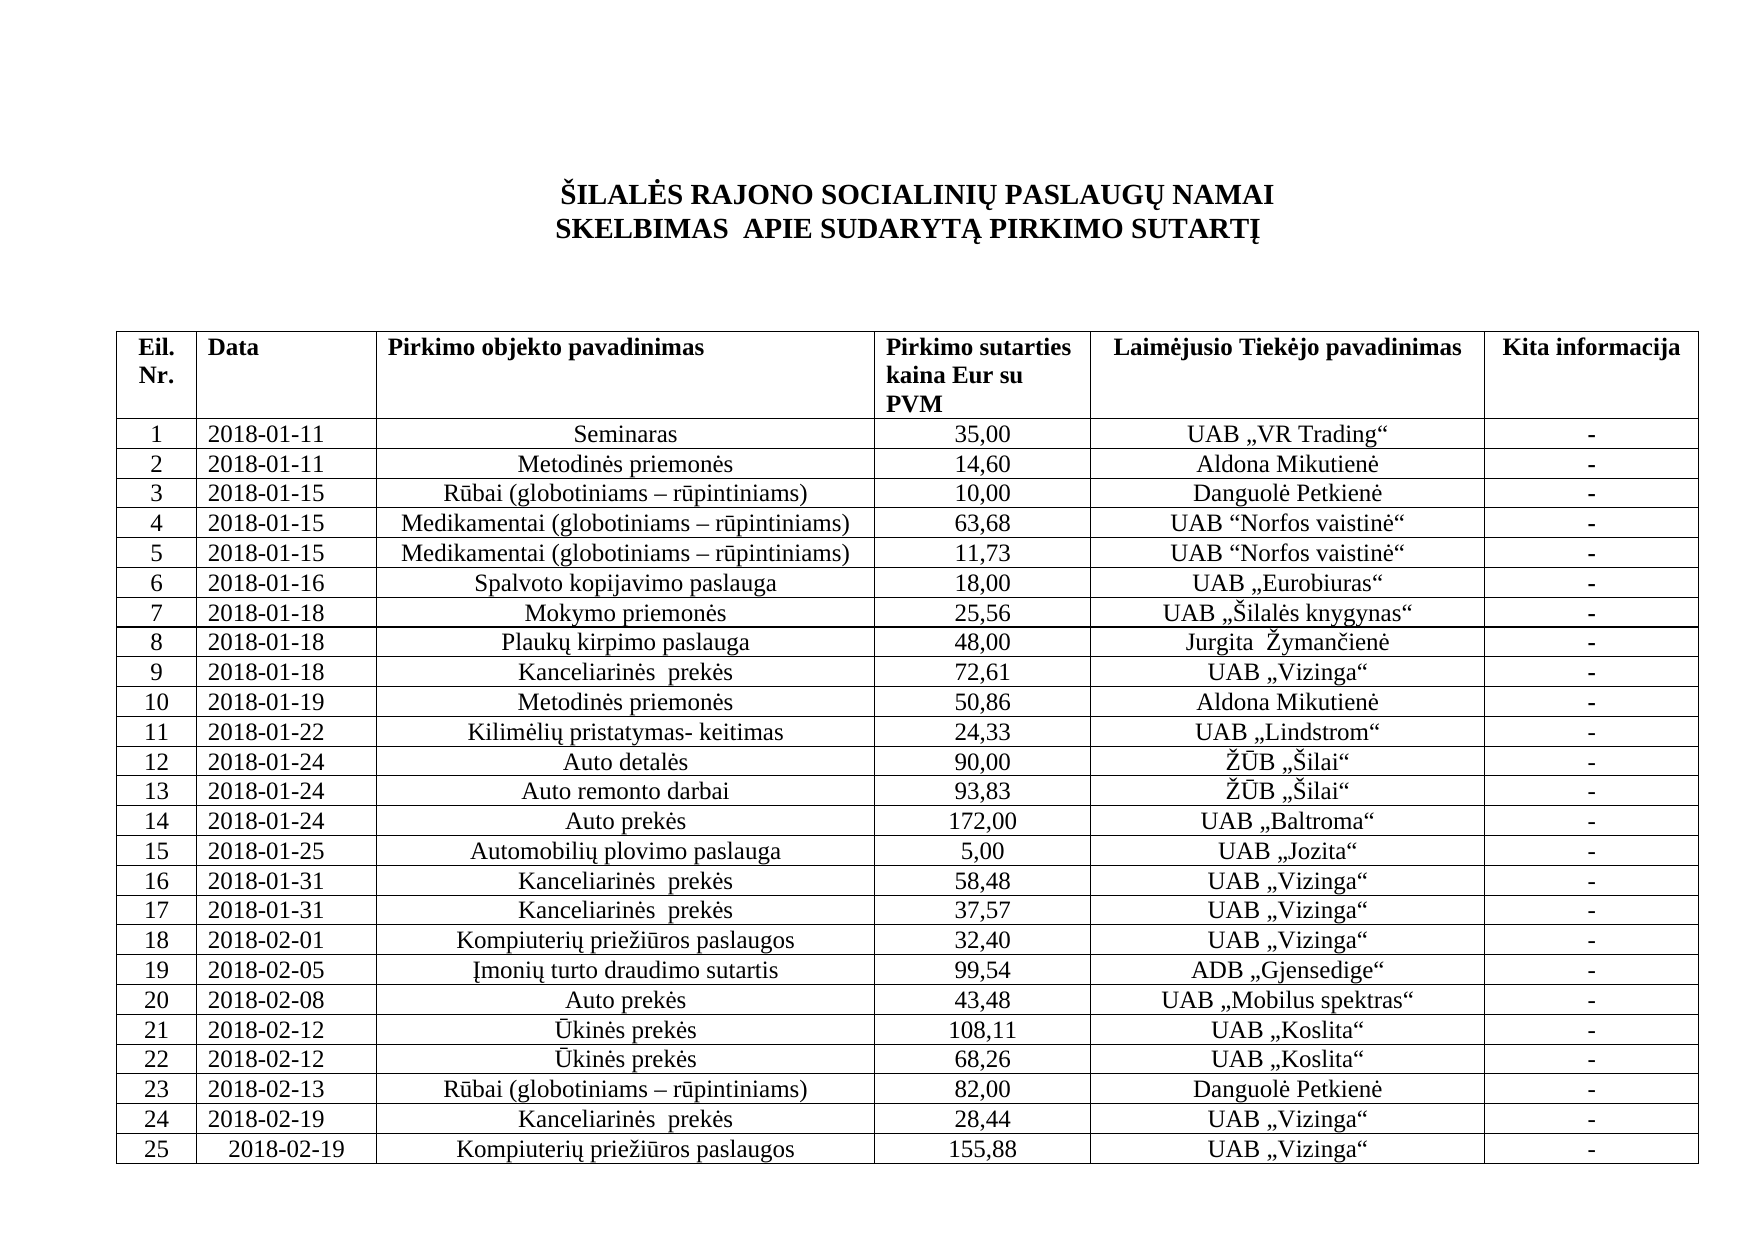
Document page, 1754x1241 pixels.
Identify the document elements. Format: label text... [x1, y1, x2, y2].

table_cell 2018-01-24 [197, 806, 376, 835]
table_cell 6 [117, 568, 196, 597]
table_cell 4 [117, 508, 196, 537]
table_cell 14 [117, 806, 196, 835]
table_cell - [1485, 508, 1698, 537]
text SKELBIMAS APIE SUDARYTĄ PIRKIMO SUTARTĮ [118, 211, 1698, 244]
table_cell - [1485, 598, 1698, 626]
table_cell 32,40 [875, 925, 1090, 954]
table_cell - [1485, 955, 1698, 984]
table_cell UAB „Vizinga“ [1091, 896, 1484, 924]
table_cell Kanceliarinės prekės [377, 657, 874, 686]
table_cell 12 [117, 747, 196, 775]
table_cell Kompiuterių priežiūros paslaugos [377, 1134, 874, 1163]
table_cell 2018-01-25 [197, 836, 376, 865]
table_cell 2018-02-13 [197, 1074, 376, 1103]
table_cell 22 [117, 1045, 196, 1073]
table_cell Automobilių plovimo paslauga [377, 836, 874, 865]
table_cell 155,88 [875, 1134, 1090, 1163]
table_cell UAB „Šilalės knygynas“ [1091, 598, 1484, 626]
table_cell 2018-01-15 [197, 508, 376, 537]
table_cell - [1485, 776, 1698, 805]
text ŠILALĖS RAJONO SOCIALINIŲ PASLAUGŲ NAMAI [62, 177, 1698, 211]
table_cell 37,57 [875, 896, 1090, 924]
table_cell UAB „Eurobiuras“ [1091, 568, 1484, 597]
table_cell 7 [117, 598, 196, 626]
table_cell 93,83 [875, 776, 1090, 805]
table_cell 50,86 [875, 687, 1090, 716]
table_cell 108,11 [875, 1015, 1090, 1043]
table_cell 2018-01-19 [197, 687, 376, 716]
table_cell UAB „Mobilus spektras“ [1091, 985, 1484, 1014]
table_cell Kanceliarinės prekės [377, 896, 874, 924]
table_cell 14,60 [875, 449, 1090, 477]
table_cell Kilimėlių pristatymas- keitimas [377, 717, 874, 746]
table_header Pirkimo objekto pavadinimas [377, 332, 874, 418]
table_cell 24,33 [875, 717, 1090, 746]
table_cell 11 [117, 717, 196, 746]
table_cell 63,68 [875, 508, 1090, 537]
table_cell 2018-01-18 [197, 598, 376, 626]
table_cell Ūkinės prekės [377, 1015, 874, 1043]
table_cell - [1485, 538, 1698, 567]
table_cell - [1485, 925, 1698, 954]
table_cell UAB „Vizinga“ [1091, 866, 1484, 894]
table_cell Auto remonto darbai [377, 776, 874, 805]
table_cell 5 [117, 538, 196, 567]
table_cell Spalvoto kopijavimo paslauga [377, 568, 874, 597]
table_cell 2 [117, 449, 196, 477]
table_cell 2018-01-16 [197, 568, 376, 597]
table_cell 2018-01-11 [197, 419, 376, 448]
table_cell Ūkinės prekės [377, 1045, 874, 1073]
table_cell 2018-02-01 [197, 925, 376, 954]
table_header Data [197, 332, 376, 418]
table_cell UAB „Vizinga“ [1091, 925, 1484, 954]
table_cell 2018-02-05 [197, 955, 376, 984]
table_cell - [1485, 806, 1698, 835]
table_cell Jurgita Žymančienė [1091, 628, 1484, 656]
table_cell Įmonių turto draudimo sutartis [377, 955, 874, 984]
table_cell - [1485, 717, 1698, 746]
table_cell 82,00 [875, 1074, 1090, 1103]
table_cell Seminaras [377, 419, 874, 448]
table_cell - [1485, 866, 1698, 894]
table_cell 25,56 [875, 598, 1090, 626]
table_cell ŽŪB „Šilai“ [1091, 747, 1484, 775]
table_cell Kompiuterių priežiūros paslaugos [377, 925, 874, 954]
table_cell - [1485, 449, 1698, 477]
table_cell 2018-02-19 [197, 1104, 376, 1133]
table_cell 18,00 [875, 568, 1090, 597]
table_cell - [1485, 985, 1698, 1014]
table_cell - [1485, 1134, 1698, 1163]
table_cell 21 [117, 1015, 196, 1043]
table_cell 2018-01-24 [197, 776, 376, 805]
table_cell 2018-01-18 [197, 657, 376, 686]
table_cell 90,00 [875, 747, 1090, 775]
table_cell Kanceliarinės prekės [377, 1104, 874, 1133]
table_cell 43,48 [875, 985, 1090, 1014]
table_cell - [1485, 568, 1698, 597]
table_cell Plaukų kirpimo paslauga [377, 628, 874, 656]
table_cell 2018-01-18 [197, 628, 376, 656]
table_cell - [1485, 419, 1698, 448]
table_cell 20 [117, 985, 196, 1014]
table_cell 68,26 [875, 1045, 1090, 1073]
table_cell 2018-02-19 [197, 1134, 376, 1163]
table_cell 28,44 [875, 1104, 1090, 1133]
table_cell 35,00 [875, 419, 1090, 448]
table_cell - [1485, 479, 1698, 507]
table_cell 24 [117, 1104, 196, 1133]
table_cell 72,61 [875, 657, 1090, 686]
table_header Eil. Nr. [117, 332, 196, 418]
table_cell Auto detalės [377, 747, 874, 775]
table_cell 17 [117, 896, 196, 924]
table_cell 19 [117, 955, 196, 984]
table_cell UAB „Vizinga“ [1091, 1104, 1484, 1133]
table_cell - [1485, 657, 1698, 686]
table_cell 11,73 [875, 538, 1090, 567]
table_cell 1 [117, 419, 196, 448]
table_cell ADB „Gjensedige“ [1091, 955, 1484, 984]
table_cell Danguolė Petkienė [1091, 479, 1484, 507]
table_cell 5,00 [875, 836, 1090, 865]
table_cell - [1485, 687, 1698, 716]
table_cell Mokymo priemonės [377, 598, 874, 626]
table_cell Rūbai (globotiniams – rūpintiniams) [377, 479, 874, 507]
table_cell UAB „Vizinga“ [1091, 657, 1484, 686]
table_cell - [1485, 628, 1698, 656]
table_cell Danguolė Petkienė [1091, 1074, 1484, 1103]
table_cell 9 [117, 657, 196, 686]
table_cell 2018-01-24 [197, 747, 376, 775]
table_cell 172,00 [875, 806, 1090, 835]
table_cell 25 [117, 1134, 196, 1163]
table_cell Medikamentai (globotiniams – rūpintiniams) [377, 508, 874, 537]
table_cell UAB „Baltroma“ [1091, 806, 1484, 835]
table_cell 2018-01-31 [197, 896, 376, 924]
table_cell Rūbai (globotiniams – rūpintiniams) [377, 1074, 874, 1103]
table_cell Auto prekės [377, 985, 874, 1014]
table_cell Metodinės priemonės [377, 449, 874, 477]
table_cell 18 [117, 925, 196, 954]
table_cell UAB „Vizinga“ [1091, 1134, 1484, 1163]
table_cell 2018-02-08 [197, 985, 376, 1014]
table_cell 2018-01-31 [197, 866, 376, 894]
table_cell - [1485, 1104, 1698, 1133]
table_cell 13 [117, 776, 196, 805]
table_cell 2018-01-15 [197, 538, 376, 567]
table_cell Metodinės priemonės [377, 687, 874, 716]
table_cell 2018-02-12 [197, 1015, 376, 1043]
table_cell 2018-01-11 [197, 449, 376, 477]
table_cell UAB „Jozita“ [1091, 836, 1484, 865]
table_cell 2018-01-22 [197, 717, 376, 746]
table_cell UAB “Norfos vaistinė“ [1091, 538, 1484, 567]
table_cell UAB „VR Trading“ [1091, 419, 1484, 448]
table_cell UAB „Lindstrom“ [1091, 717, 1484, 746]
table_cell 3 [117, 479, 196, 507]
table_cell ŽŪB „Šilai“ [1091, 776, 1484, 805]
table_cell 2018-02-12 [197, 1045, 376, 1073]
table_cell UAB “Norfos vaistinė“ [1091, 508, 1484, 537]
table_cell Kanceliarinės prekės [377, 866, 874, 894]
table_cell 8 [117, 628, 196, 656]
table_header Pirkimo sutarties kaina Eur su PVM [875, 332, 1090, 418]
table_cell 23 [117, 1074, 196, 1103]
table_cell Aldona Mikutienė [1091, 449, 1484, 477]
table_cell Medikamentai (globotiniams – rūpintiniams) [377, 538, 874, 567]
table_cell 2018-01-15 [197, 479, 376, 507]
table_cell Aldona Mikutienė [1091, 687, 1484, 716]
table_cell - [1485, 1015, 1698, 1043]
table_cell UAB „Koslita“ [1091, 1045, 1484, 1073]
table_cell - [1485, 1074, 1698, 1103]
table_cell 10,00 [875, 479, 1090, 507]
table_cell - [1485, 836, 1698, 865]
table_cell - [1485, 1045, 1698, 1073]
table_cell 58,48 [875, 866, 1090, 894]
table_cell 15 [117, 836, 196, 865]
table_cell 10 [117, 687, 196, 716]
table_cell 48,00 [875, 628, 1090, 656]
table_cell UAB „Koslita“ [1091, 1015, 1484, 1043]
table_cell - [1485, 747, 1698, 775]
table_header Kita informacija [1485, 332, 1698, 418]
table_cell Auto prekės [377, 806, 874, 835]
table_header Laimėjusio Tiekėjo pavadinimas [1091, 332, 1484, 418]
table_cell - [1485, 896, 1698, 924]
table_cell 16 [117, 866, 196, 894]
table_cell 99,54 [875, 955, 1090, 984]
